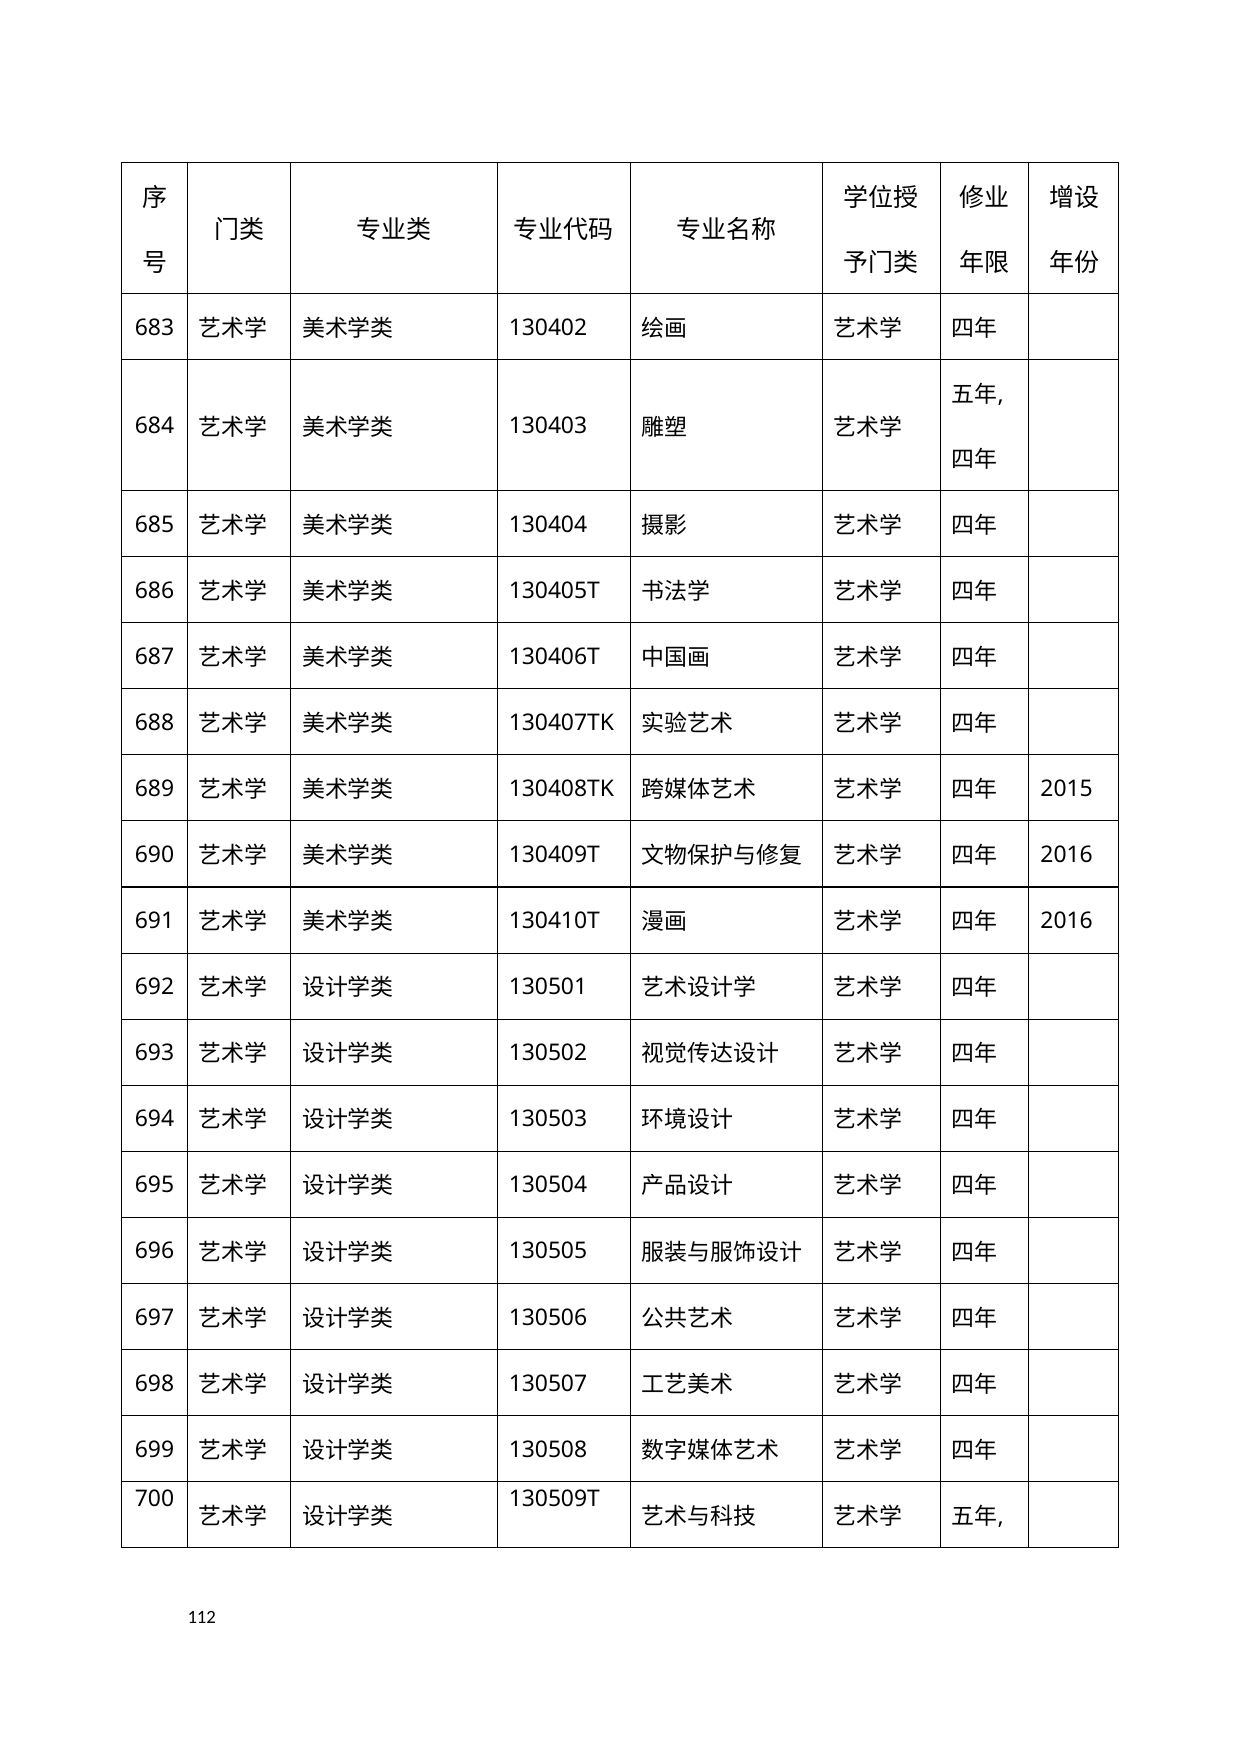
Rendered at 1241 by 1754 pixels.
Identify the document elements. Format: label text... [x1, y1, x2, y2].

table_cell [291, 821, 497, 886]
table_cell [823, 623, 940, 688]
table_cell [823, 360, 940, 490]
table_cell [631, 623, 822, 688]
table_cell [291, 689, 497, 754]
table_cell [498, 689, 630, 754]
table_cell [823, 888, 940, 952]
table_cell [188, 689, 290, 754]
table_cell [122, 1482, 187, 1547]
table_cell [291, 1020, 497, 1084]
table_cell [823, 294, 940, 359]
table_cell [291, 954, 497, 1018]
table_header 增设年份 [1029, 163, 1118, 293]
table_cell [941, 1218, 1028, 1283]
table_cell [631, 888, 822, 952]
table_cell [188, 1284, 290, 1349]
table_header 修业年限 [941, 163, 1028, 293]
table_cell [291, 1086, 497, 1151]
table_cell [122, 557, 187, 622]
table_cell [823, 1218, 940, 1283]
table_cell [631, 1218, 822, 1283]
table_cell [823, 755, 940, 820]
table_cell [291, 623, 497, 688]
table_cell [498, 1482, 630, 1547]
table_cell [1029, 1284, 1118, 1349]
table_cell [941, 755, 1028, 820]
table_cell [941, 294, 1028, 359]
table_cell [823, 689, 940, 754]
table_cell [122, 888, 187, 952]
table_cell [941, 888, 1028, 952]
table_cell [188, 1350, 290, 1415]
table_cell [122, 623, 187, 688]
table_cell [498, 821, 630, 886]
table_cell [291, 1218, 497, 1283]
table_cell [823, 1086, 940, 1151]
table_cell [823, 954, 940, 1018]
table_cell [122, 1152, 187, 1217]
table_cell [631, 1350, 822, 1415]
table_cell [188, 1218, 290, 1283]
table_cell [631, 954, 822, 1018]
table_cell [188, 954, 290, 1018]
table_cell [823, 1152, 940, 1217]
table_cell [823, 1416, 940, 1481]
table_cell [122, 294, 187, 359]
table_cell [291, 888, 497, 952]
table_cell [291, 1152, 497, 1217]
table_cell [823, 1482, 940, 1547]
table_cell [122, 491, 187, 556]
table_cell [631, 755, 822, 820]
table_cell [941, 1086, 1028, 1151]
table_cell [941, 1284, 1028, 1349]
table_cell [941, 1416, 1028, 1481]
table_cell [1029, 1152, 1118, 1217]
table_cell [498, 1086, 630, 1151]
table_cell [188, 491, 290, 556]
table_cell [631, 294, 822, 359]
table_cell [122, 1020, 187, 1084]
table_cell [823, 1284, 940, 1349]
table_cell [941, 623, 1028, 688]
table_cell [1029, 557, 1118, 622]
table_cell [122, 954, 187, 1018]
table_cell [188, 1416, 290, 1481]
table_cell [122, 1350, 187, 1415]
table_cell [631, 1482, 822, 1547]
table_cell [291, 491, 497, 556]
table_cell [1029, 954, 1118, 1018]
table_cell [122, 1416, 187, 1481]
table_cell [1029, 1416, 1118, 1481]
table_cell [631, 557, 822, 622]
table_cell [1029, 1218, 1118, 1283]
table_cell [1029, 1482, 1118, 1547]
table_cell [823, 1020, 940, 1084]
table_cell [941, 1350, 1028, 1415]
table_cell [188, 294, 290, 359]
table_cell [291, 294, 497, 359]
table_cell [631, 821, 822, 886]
table_header 门类 [188, 163, 290, 293]
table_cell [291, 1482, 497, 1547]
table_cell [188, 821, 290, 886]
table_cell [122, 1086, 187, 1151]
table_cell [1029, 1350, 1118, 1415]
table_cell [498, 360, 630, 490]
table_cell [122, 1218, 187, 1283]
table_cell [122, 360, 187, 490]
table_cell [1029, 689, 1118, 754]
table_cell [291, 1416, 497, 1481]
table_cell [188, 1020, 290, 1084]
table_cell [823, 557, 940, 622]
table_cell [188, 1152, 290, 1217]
table_header 专业代码 [498, 163, 630, 293]
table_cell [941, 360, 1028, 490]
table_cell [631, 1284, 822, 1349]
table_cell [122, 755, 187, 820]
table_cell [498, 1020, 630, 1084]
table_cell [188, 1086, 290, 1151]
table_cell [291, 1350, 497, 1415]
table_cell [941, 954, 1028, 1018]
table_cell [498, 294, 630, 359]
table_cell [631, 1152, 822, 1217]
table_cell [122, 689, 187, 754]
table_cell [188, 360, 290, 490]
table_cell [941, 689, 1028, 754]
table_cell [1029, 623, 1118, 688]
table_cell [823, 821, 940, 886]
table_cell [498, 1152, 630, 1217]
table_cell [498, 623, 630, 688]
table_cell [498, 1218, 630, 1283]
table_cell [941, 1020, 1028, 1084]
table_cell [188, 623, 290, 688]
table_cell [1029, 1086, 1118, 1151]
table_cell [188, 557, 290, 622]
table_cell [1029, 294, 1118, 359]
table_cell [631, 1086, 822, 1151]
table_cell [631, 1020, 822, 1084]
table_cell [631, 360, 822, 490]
table_header 专业名称 [631, 163, 822, 293]
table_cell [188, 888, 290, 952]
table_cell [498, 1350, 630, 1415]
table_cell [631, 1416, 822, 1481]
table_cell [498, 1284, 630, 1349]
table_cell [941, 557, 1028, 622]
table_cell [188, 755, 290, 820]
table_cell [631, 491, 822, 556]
table_header 专业类 [291, 163, 497, 293]
table_header 序号 [122, 163, 187, 293]
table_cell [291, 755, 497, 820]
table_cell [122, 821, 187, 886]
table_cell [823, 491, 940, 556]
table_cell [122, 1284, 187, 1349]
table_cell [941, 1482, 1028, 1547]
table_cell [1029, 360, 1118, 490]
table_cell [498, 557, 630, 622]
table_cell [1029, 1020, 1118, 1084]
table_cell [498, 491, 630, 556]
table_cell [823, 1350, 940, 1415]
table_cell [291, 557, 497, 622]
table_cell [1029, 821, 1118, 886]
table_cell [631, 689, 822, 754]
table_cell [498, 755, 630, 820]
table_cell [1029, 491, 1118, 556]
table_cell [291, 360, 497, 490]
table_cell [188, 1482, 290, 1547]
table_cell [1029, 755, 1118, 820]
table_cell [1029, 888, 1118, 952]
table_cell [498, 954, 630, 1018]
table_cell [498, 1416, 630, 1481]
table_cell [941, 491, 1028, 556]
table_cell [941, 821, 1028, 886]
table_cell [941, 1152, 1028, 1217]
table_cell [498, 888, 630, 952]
table_header 学位授予门类 [823, 163, 940, 293]
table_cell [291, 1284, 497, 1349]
